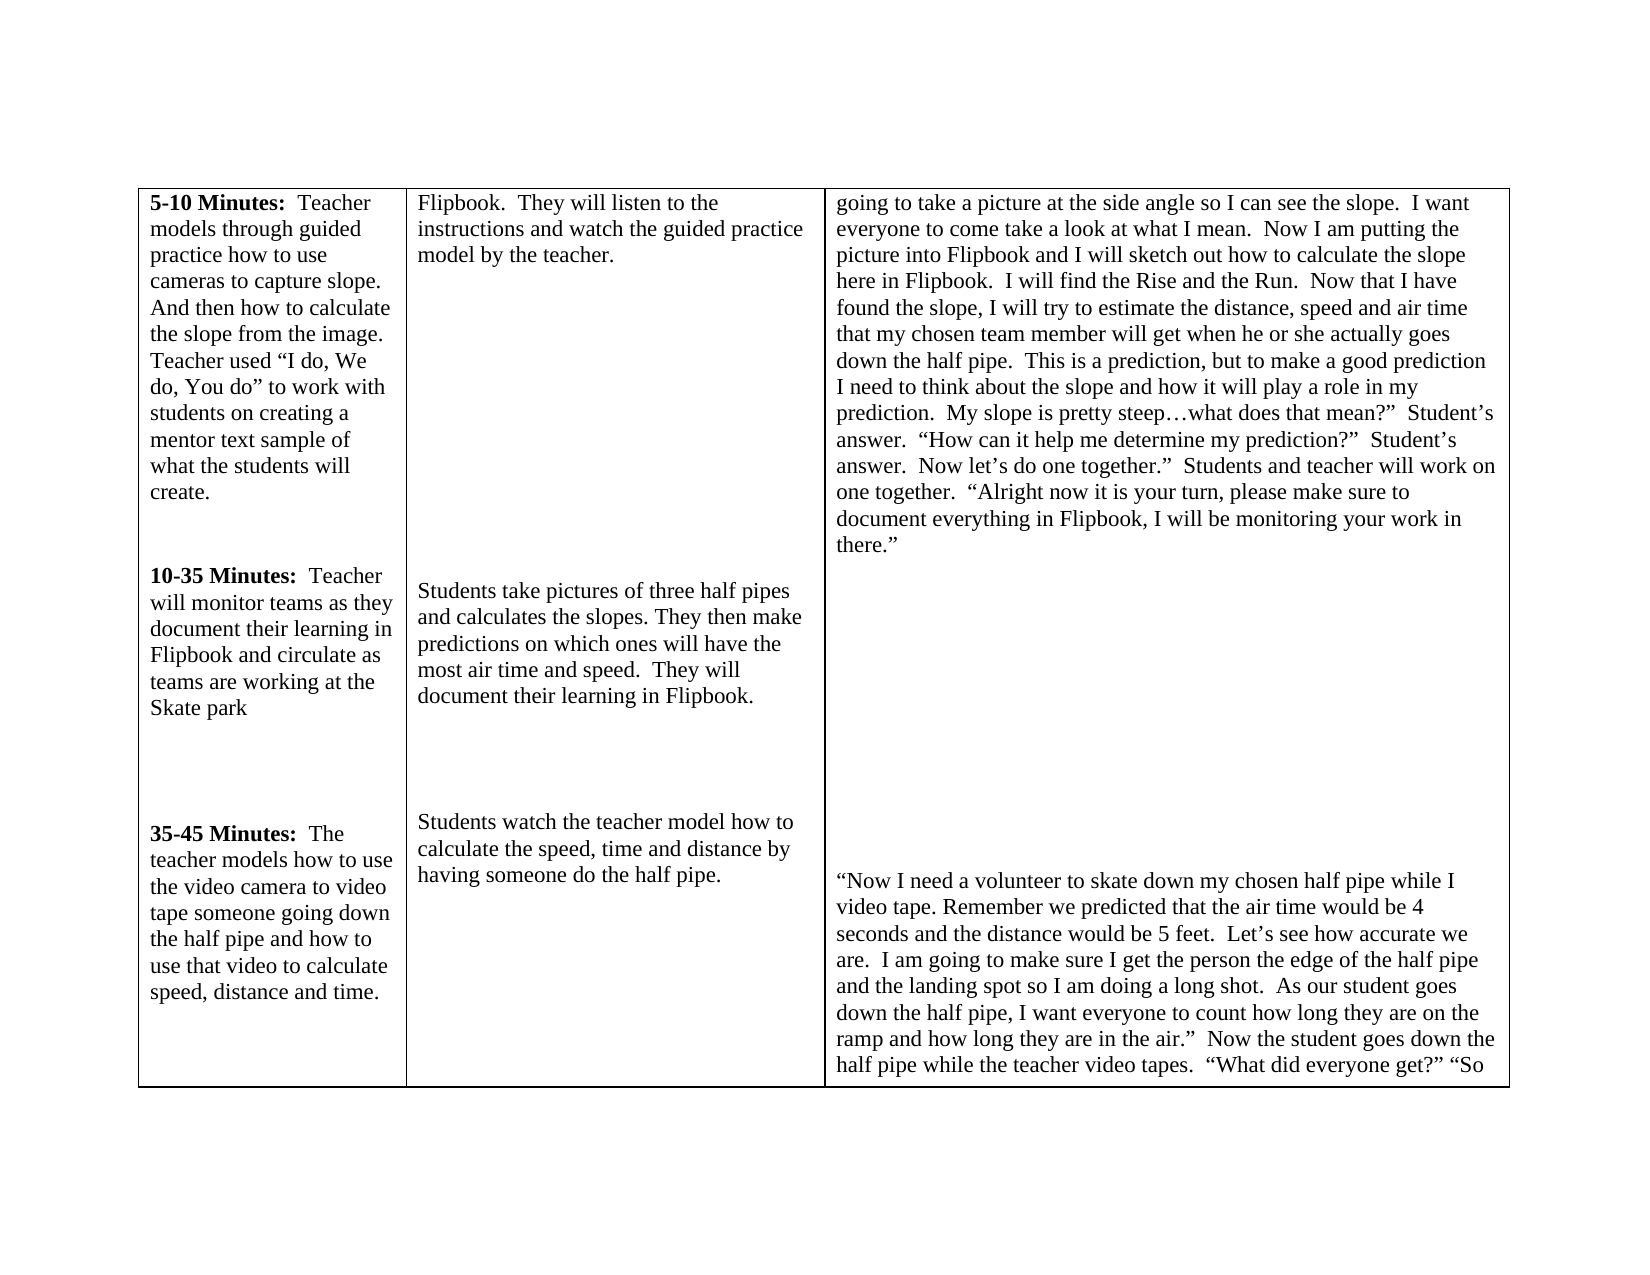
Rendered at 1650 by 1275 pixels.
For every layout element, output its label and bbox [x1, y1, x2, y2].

table_cell [139, 189, 406, 1086]
table_cell [826, 189, 1509, 1086]
table_cell [407, 189, 824, 1086]
